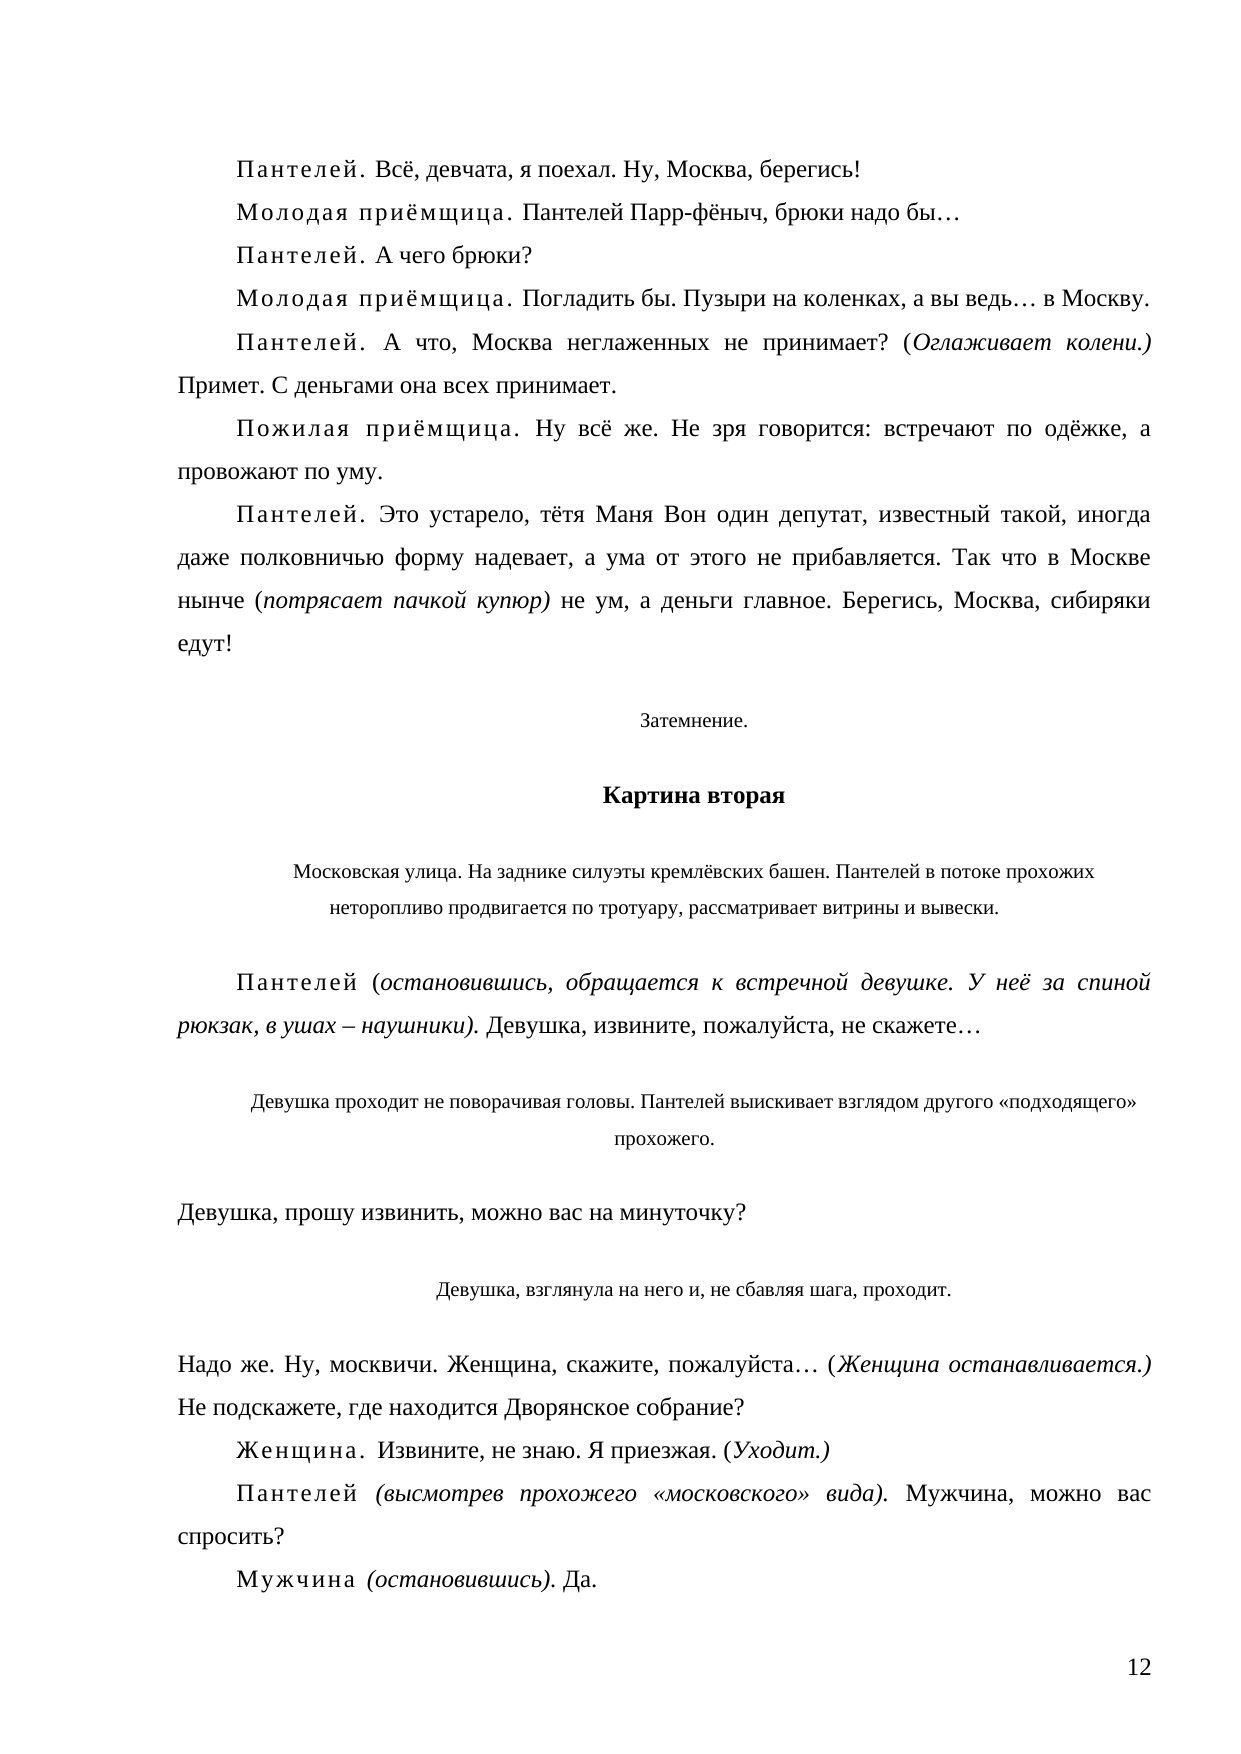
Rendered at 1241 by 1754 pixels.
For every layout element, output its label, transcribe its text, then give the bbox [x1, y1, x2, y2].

text Московская улица. На заднике силуэты кремлёвских башен. Пантелей в потоке прохожих неторопливо продвигается по тротуару, рассматривает витрины и вывески. [177, 859, 1152, 919]
text Надо же. Ну, москвичи. Женщина, скажите, пожалуйста… (Женщина останавливается.) Не подскажете, где находится Дворянское собрание? [177, 1349, 1152, 1421]
text Картина вторая [177, 780, 1152, 808]
text Девушка, взглянула на него и, не сбавляя шага, проходит. [177, 1277, 1152, 1301]
text Пантелей. Это устарело, тётя Маня Вон один депутат, известный такой, иногда даже полковничью форму надевает, а ума от этого не прибавляется. Так что в Москве нынче (потрясает пачкой купюр) не ум, а деньги главное. Берегись, Москва, сибиряки едут! [177, 499, 1152, 657]
text Затемнение. [177, 708, 1152, 732]
text Пантелей. Всё, девчата, я поехал. Ну, Москва, берегись! [177, 154, 1152, 183]
text Женщина. Извините, не знаю. Я приезжая. (Уходит.) [177, 1435, 1152, 1464]
text Пантелей (высмотрев прохожего «московского» вида). Мужчина, можно вас спросить? [177, 1478, 1152, 1550]
text Мужчина (остановившись). Да. [177, 1564, 1152, 1593]
text Пантелей (остановившись, обращается к встречной девушке. У неё за спиной рюкзак, в ушах – наушники). Девушка, извините, пожалуйста, не скажете… [177, 967, 1152, 1039]
text Пожилая приёмщица. Ну всё же. Не зря говорится: встречают по одёжке, а провожают по уму. [177, 413, 1152, 485]
text Пантелей. А чего брюки? [177, 240, 1152, 269]
text Молодая приёмщица. Погладить бы. Пузыри на коленках, а вы ведь… в Москву. [177, 283, 1152, 312]
text Молодая приёмщица. Пантелей Парр-фёныч, брюки надо бы… [177, 197, 1152, 226]
text Девушка, прошу извинить, можно вас на минуточку? [177, 1197, 1152, 1226]
text Пантелей. А что, Москва неглаженных не принимает? (Оглаживает колени.) Примет. С деньгами она всех принимает. [177, 327, 1152, 398]
text Девушка проходит не поворачивая головы. Пантелей выискивает взглядом другого «подходящего» прохожего. [177, 1089, 1152, 1149]
